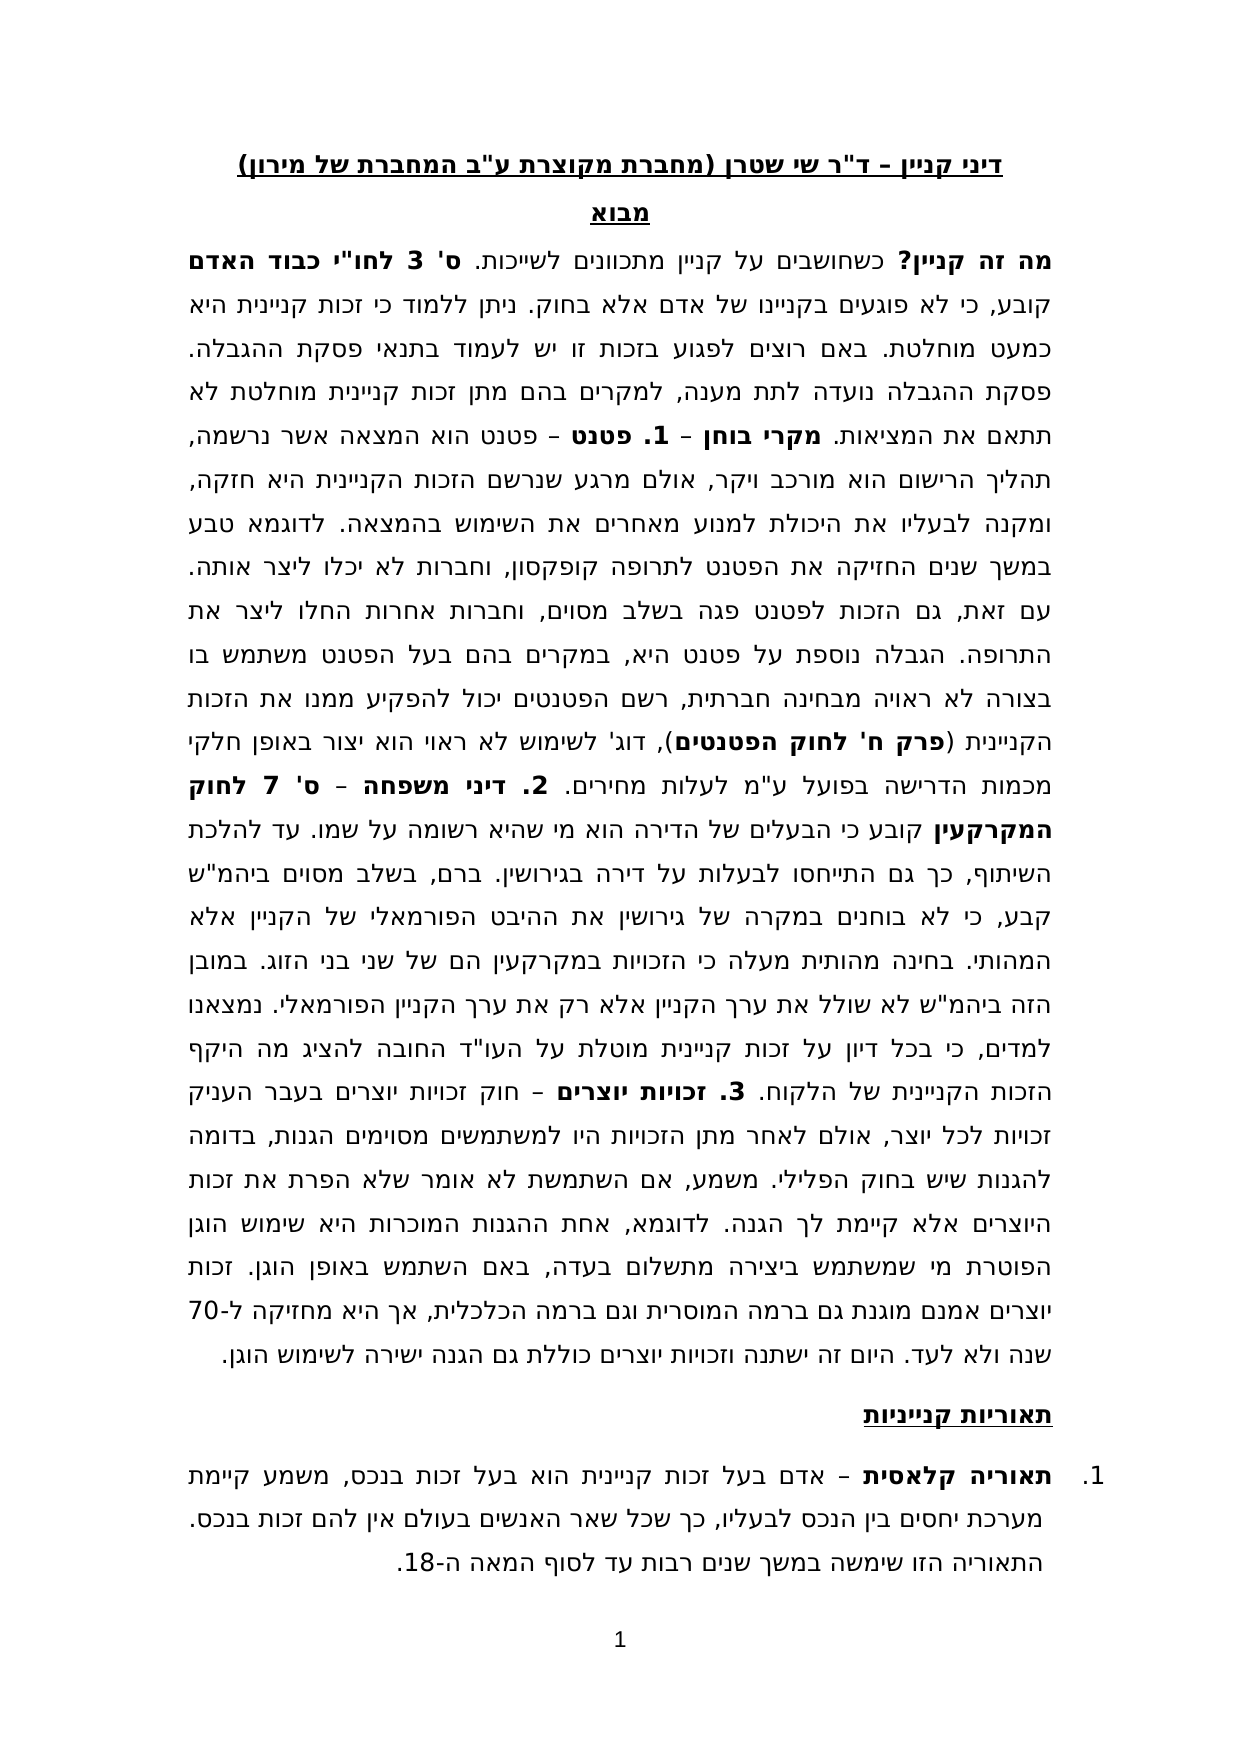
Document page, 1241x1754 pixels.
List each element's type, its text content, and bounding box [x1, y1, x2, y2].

text מבוא [187, 198, 1053, 227]
text תאוריות קנייניות [187, 1400, 1053, 1429]
text דיני קניין – ד"ר שי שטרן (מחברת מקוצרת ע"ב המחברת של מירון) [187, 150, 1053, 179]
list תאוריה קלאסית – אדם בעל זכות קניינית הוא בעל זכות בנכס, משמע קיימת מערכת יחסים בין הנכס לבעליו, כך שכל שאר האנשים בעולם אין להם זכות בנכס. התאוריה הזו שימשה במשך שנים רבות עד לסוף המאה ה-18. [187, 1461, 1081, 1577]
text מה זה קניין? כשחושבים על קניין מתכוונים לשייכות. ס' 3 לחו"י כבוד האדם קובע, כי לא פוגעים בקניינו של אדם אלא בחוק. ניתן ללמוד כי זכות קניינית היא כמעט מוחלטת. באם רוצים לפגוע בזכות זו יש לעמוד בתנאי פסקת ההגבלה. פסקת ההגבלה נועדה לתת מענה, למקרים בהם מתן זכות קניינית מוחלטת לא תתאם את המציאות. מקרי בוחן – 1. פטנט – פטנט הוא המצאה אשר נרשמה, תהליך הרישום הוא מורכב ויקר, אולם מרגע שנרשם הזכות הקניינית היא חזקה, ומקנה לבעליו את היכולת למנוע מאחרים את השימוש בהמצאה. לדוגמא טבע במשך שנים החזיקה את הפטנט לתרופה קופקסון, וחברות לא יכלו ליצר אותה. עם זאת, גם הזכות לפטנט פגה בשלב מסוים, וחברות אחרות החלו ליצר את התרופה. הגבלה נוספת על פטנט היא, במקרים בהם בעל הפטנט משתמש בו בצורה לא ראויה מבחינה חברתית, רשם הפטנטים יכול להפקיע ממנו את הזכות הקניינית (פרק ח' לחוק הפטנטים), דוג' לשימוש לא ראוי הוא יצור באופן חלקי מכמות הדרישה בפועל ע"מ לעלות מחירים. 2. דיני משפחה – ס' 7 לחוק המקרקעין קובע כי הבעלים של הדירה הוא מי שהיא רשומה על שמו. עד להלכת השיתוף, כך גם התייחסו לבעלות על דירה בגירושין. ברם, בשלב מסוים ביהמ"ש קבע, כי לא בוחנים במקרה של גירושין את ההיבט הפורמאלי של הקניין אלא המהותי. בחינה מהותית מעלה כי הזכויות במקרקעין הם של שני בני הזוג. במובן הזה ביהמ"ש לא שולל את ערך הקניין אלא רק את ערך הקניין הפורמאלי. נמצאנו למדים, כי בכל דיון על זכות קניינית מוטלת על העו"ד החובה להציג מה היקף הזכות הקניינית של הלקוח. 3. זכויות יוצרים – חוק זכויות יוצרים בעבר העניק זכויות לכל יוצר, אולם לאחר מתן הזכויות היו למשתמשים מסוימים הגנות, בדומה להגנות שיש בחוק הפלילי. משמע, אם השתמשת לא אומר שלא הפרת את זכות היוצרים אלא קיימת לך הגנה. לדוגמא, אחת ההגנות המוכרות היא שימוש הוגן הפוטרת מי שמשתמש ביצירה מתשלום בעדה, באם השתמש באופן הוגן. זכות יוצרים אמנם מוגנת גם ברמה המוסרית וגם ברמה הכלכלית, אך היא מחזיקה ל-70 שנה ולא לעד. היום זה ישתנה וזכויות יוצרים כוללת גם הגנה ישירה לשימוש הוגן. [187, 246, 1053, 1369]
